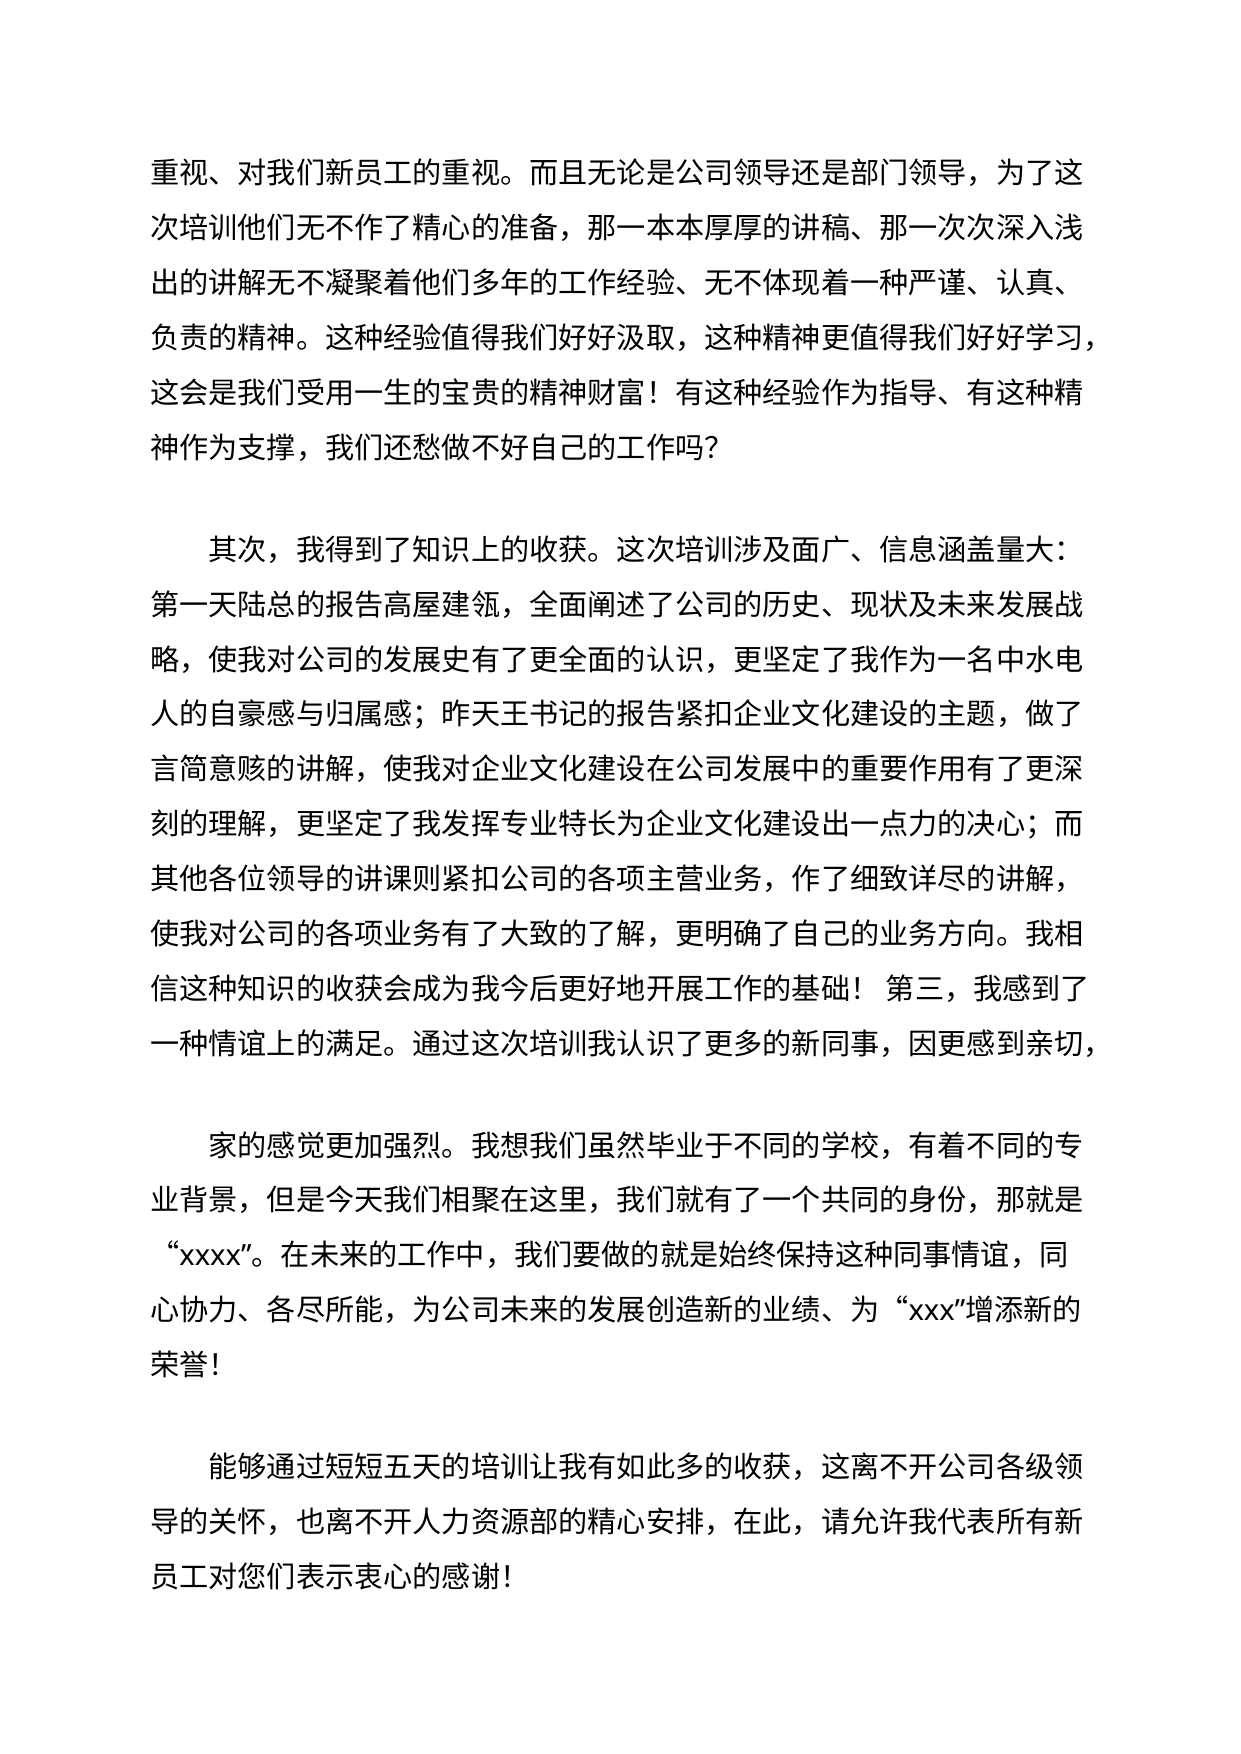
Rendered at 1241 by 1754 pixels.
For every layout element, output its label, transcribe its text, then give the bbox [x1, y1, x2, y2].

text 家的感觉更加强烈。我想我们虽然毕业于不同的学校，有着不同的专业背景，但是今天我们相聚在这里，我们就有了一个共同的身份，那就是“xxxx”。在未来的工作中，我们要做的就是始终保持这种同事情谊，同心协力、各尽所能，为公司未来的发展创造新的业绩、为“xxx”增添新的荣誉！ [150, 1122, 1090, 1384]
text 能够通过短短五天的培训让我有如此多的收获，这离不开公司各级领导的关怀，也离不开人力资源部的精心安排，在此，请允许我代表所有新员工对您们表示衷心的感谢！ [150, 1444, 1090, 1596]
text 其次，我得到了知识上的收获。这次培训涉及面广、信息涵盖量大：第一天陆总的报告高屋建瓴，全面阐述了公司的历史、现状及未来发展战略，使我对公司的发展史有了更全面的认识，更坚定了我作为一名中水电人的自豪感与归属感；昨天王书记的报告紧扣企业文化建设的主题，做了言简意赅的讲解，使我对企业文化建设在公司发展中的重要作用有了更深刻的理解，更坚定了我发挥专业特长为企业文化建设出一点力的决心；而其他各位领导的讲课则紧扣公司的各项主营业务，作了细致详尽的讲解，使我对公司的各项业务有了大致的了解，更明确了自己的业务方向。我相信这种知识的收获会成为我今后更好地开展工作的基础！ 第三，我感到了一种情谊上的满足。通过这次培训我认识了更多的新同事，因更感到亲切， [150, 526, 1090, 1063]
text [150, 150, 1090, 467]
